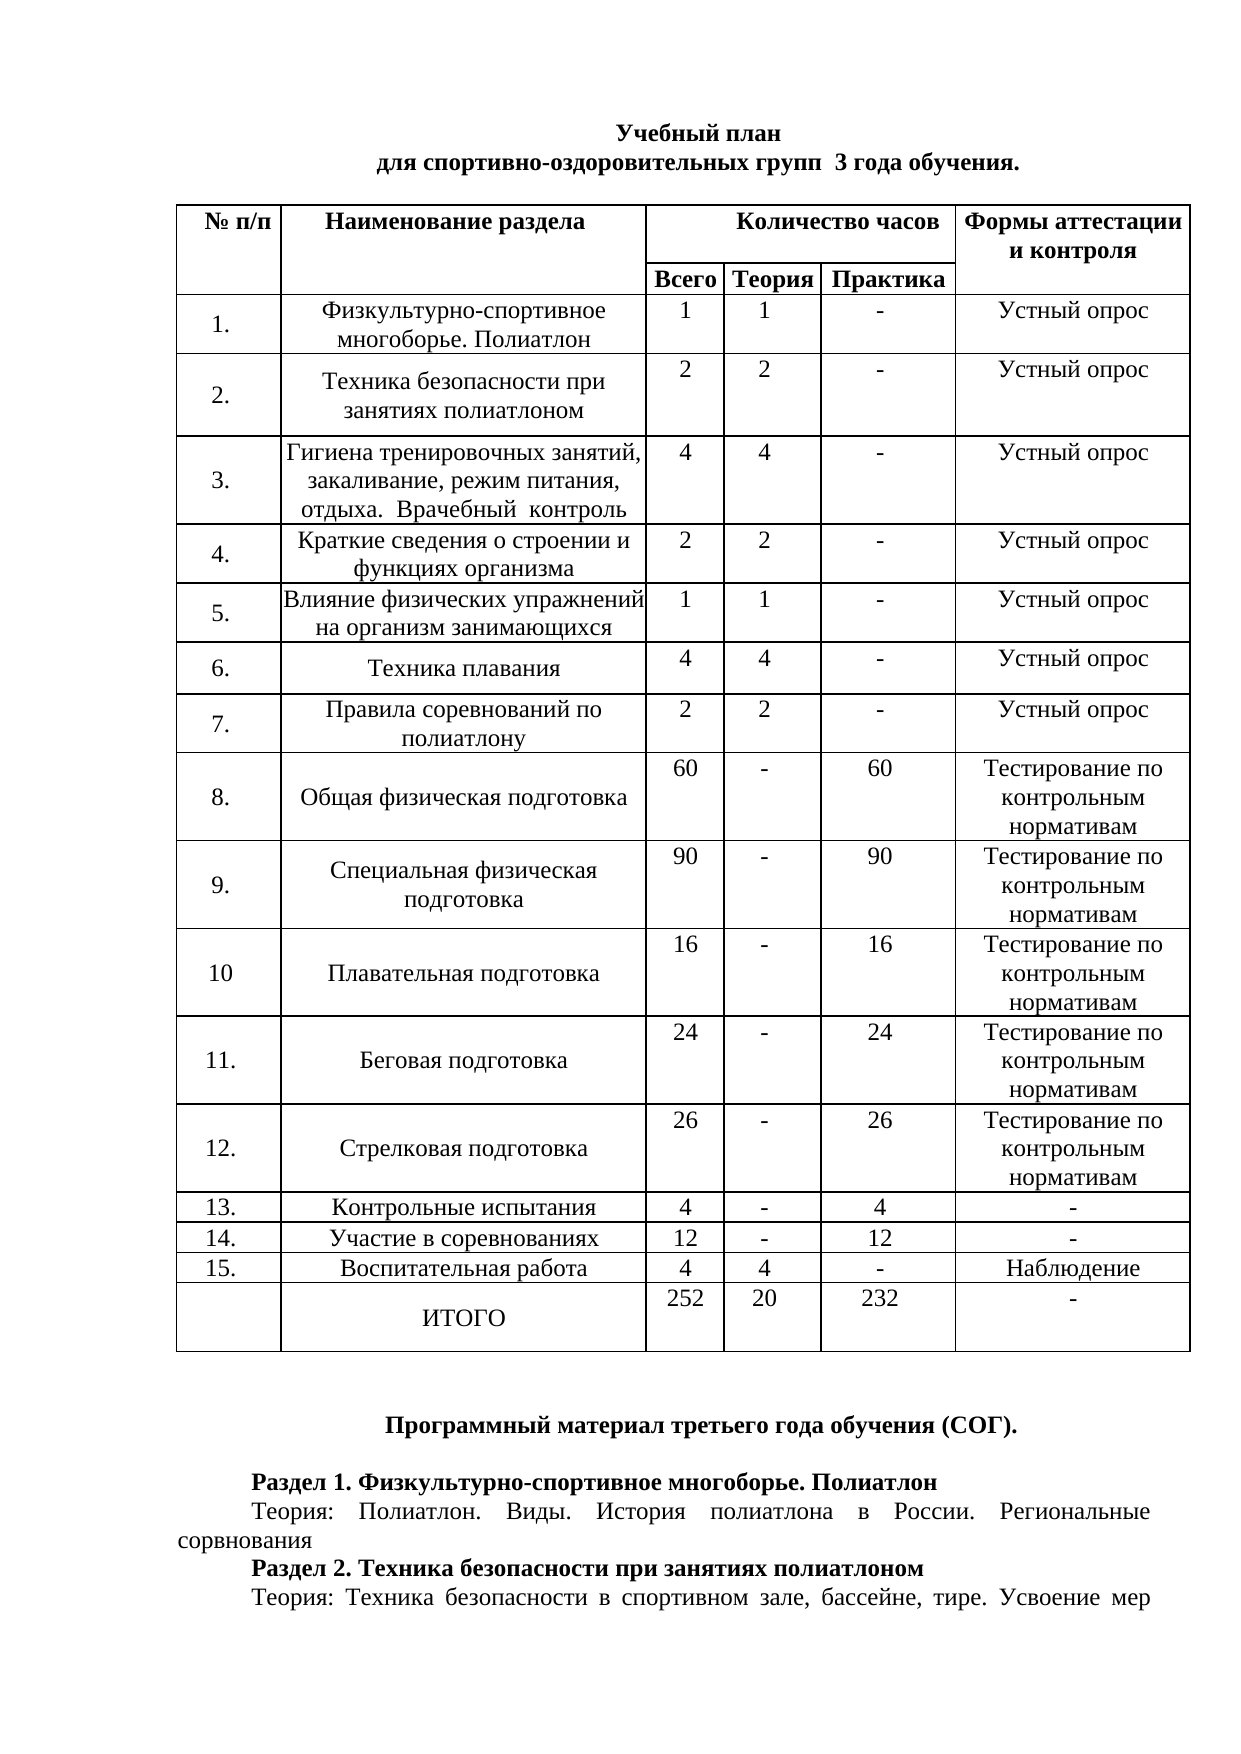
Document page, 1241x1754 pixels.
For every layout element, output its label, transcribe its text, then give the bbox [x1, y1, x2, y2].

table_cell Техника плавания [282, 643, 645, 693]
table_cell 2 [647, 525, 723, 582]
table_cell 15. [177, 1253, 280, 1282]
table_cell 1 [647, 295, 723, 352]
table_cell Влияние физических упражнений на организм занимающихся [282, 584, 645, 641]
table_cell - [822, 295, 955, 352]
table_cell 4. [177, 525, 280, 582]
table_cell - [725, 1017, 820, 1103]
table_cell Практика [822, 264, 955, 293]
table_cell Всего [647, 264, 723, 293]
table_cell 2 [725, 525, 820, 582]
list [177, 1582, 1152, 1611]
table_cell 7. [177, 695, 280, 752]
table_cell 4 [725, 437, 820, 523]
table_cell Специальная физическая подготовка [282, 841, 645, 927]
table_cell 12. [177, 1105, 280, 1191]
table_cell 20 [725, 1283, 820, 1351]
table_cell 60 [647, 753, 723, 840]
table_cell - [725, 929, 820, 1015]
table_cell 6. [177, 643, 280, 693]
table_cell - [956, 1223, 1189, 1252]
table_cell 60 [822, 753, 955, 840]
table_cell 4 [647, 1193, 723, 1221]
table_cell - [822, 354, 955, 435]
table_cell - [822, 1253, 955, 1282]
table_cell 24 [822, 1017, 955, 1103]
table_cell Устный опрос [956, 643, 1189, 693]
table_cell ИТОГО [282, 1283, 645, 1351]
table_cell 1. [177, 295, 280, 352]
table_header Формы аттестации и контроля [956, 206, 1189, 293]
table_cell 26 [647, 1105, 723, 1191]
table_cell Устный опрос [956, 525, 1189, 582]
table_cell 5. [177, 584, 280, 641]
table_cell Устный опрос [956, 437, 1189, 523]
table_cell 16 [822, 929, 955, 1015]
table_cell - [822, 525, 955, 582]
table_cell Устный опрос [956, 584, 1189, 641]
table_cell Устный опрос [956, 354, 1189, 435]
table_cell 12 [647, 1223, 723, 1252]
table_cell Участие в соревнованиях [282, 1223, 645, 1252]
table_cell 252 [647, 1283, 723, 1351]
table_cell Плавательная подготовка [282, 929, 645, 1015]
table_cell Техника безопасности при занятиях полиатлоном [282, 354, 645, 435]
table_cell - [956, 1283, 1189, 1351]
table_cell 232 [822, 1283, 955, 1351]
text Раздел 2. Техника безопасности при занятиях полиатлоном [177, 1553, 1152, 1582]
table_cell 2. [177, 354, 280, 435]
table_cell 4 [647, 437, 723, 523]
table_cell - [822, 584, 955, 641]
table_cell 8. [177, 753, 280, 840]
table_cell Стрелковая подготовка [282, 1105, 645, 1191]
table_cell 3. [177, 437, 280, 523]
table_cell 16 [647, 929, 723, 1015]
table_cell 4 [725, 643, 820, 693]
table_cell Тестирование по контрольным нормативам [956, 929, 1189, 1015]
table_cell - [956, 1193, 1189, 1221]
table_header Количество часов [647, 206, 955, 262]
table_cell - [725, 841, 820, 927]
table_cell - [725, 753, 820, 840]
table_cell 1 [647, 584, 723, 641]
table_header № п/п [177, 206, 280, 293]
text Раздел 1. Физкультурно-спортивное многоборье. Полиатлон [177, 1467, 1152, 1496]
table_cell Воспитательная работа [282, 1253, 645, 1282]
table_cell Тестирование по контрольным нормативам [956, 1105, 1189, 1191]
table_cell 90 [647, 841, 723, 927]
table_cell - [725, 1223, 820, 1252]
table_cell 13. [177, 1193, 280, 1221]
table_cell - [822, 695, 955, 752]
table_cell Гигиена тренировочных занятий, закаливание, режим питания, отдыха. Врачебный контроль [282, 437, 645, 523]
table_cell 14. [177, 1223, 280, 1252]
table_cell 1 [725, 295, 820, 352]
table_cell Правила соревнований по полиатлону [282, 695, 645, 752]
table_cell Общая физическая подготовка [282, 753, 645, 840]
table_cell Устный опрос [956, 295, 1189, 352]
table_cell Наблюдение [956, 1253, 1189, 1282]
table_cell 90 [822, 841, 955, 927]
table_cell - [822, 437, 955, 523]
table_cell 2 [647, 354, 723, 435]
list Теория: Полиатлон. Виды. История полиатлона в России. Региональные сорвнования [177, 1496, 1152, 1553]
text Программный материал третьего года обучения (СОГ). [177, 1410, 1152, 1438]
table_cell 2 [725, 695, 820, 752]
table_cell - [822, 643, 955, 693]
table_cell - [725, 1193, 820, 1221]
table_cell Тестирование по контрольным нормативам [956, 753, 1189, 840]
table_cell Физкультурно-спортивное многоборье. Полиатлон [282, 295, 645, 352]
table_cell 2 [725, 354, 820, 435]
table_cell Теория [725, 264, 820, 293]
table_cell 26 [822, 1105, 955, 1191]
table_cell 4 [647, 643, 723, 693]
table_cell Тестирование по контрольным нормативам [956, 1017, 1189, 1103]
table_cell 4 [647, 1253, 723, 1282]
table_cell Тестирование по контрольным нормативам [956, 841, 1189, 927]
table_cell Устный опрос [956, 695, 1189, 752]
table_cell 4 [822, 1193, 955, 1221]
table_cell 9. [177, 841, 280, 927]
table_cell 2 [647, 695, 723, 752]
table_cell 1 [725, 584, 820, 641]
table_cell 4 [725, 1253, 820, 1282]
table_cell [177, 1283, 280, 1351]
table_cell Контрольные испытания [282, 1193, 645, 1221]
table_cell Краткие сведения о строении и функциях организма [282, 525, 645, 582]
table_cell 24 [647, 1017, 723, 1103]
text Учебный план [177, 118, 1152, 147]
text для спортивно-оздоровительных групп 3 года обучения. [177, 147, 1152, 176]
table_cell Беговая подготовка [282, 1017, 645, 1103]
table_cell 12 [822, 1223, 955, 1252]
table_cell - [725, 1105, 820, 1191]
table_header Наименование раздела [282, 206, 645, 293]
table_cell 10 [177, 929, 280, 1015]
table_cell 11. [177, 1017, 280, 1103]
